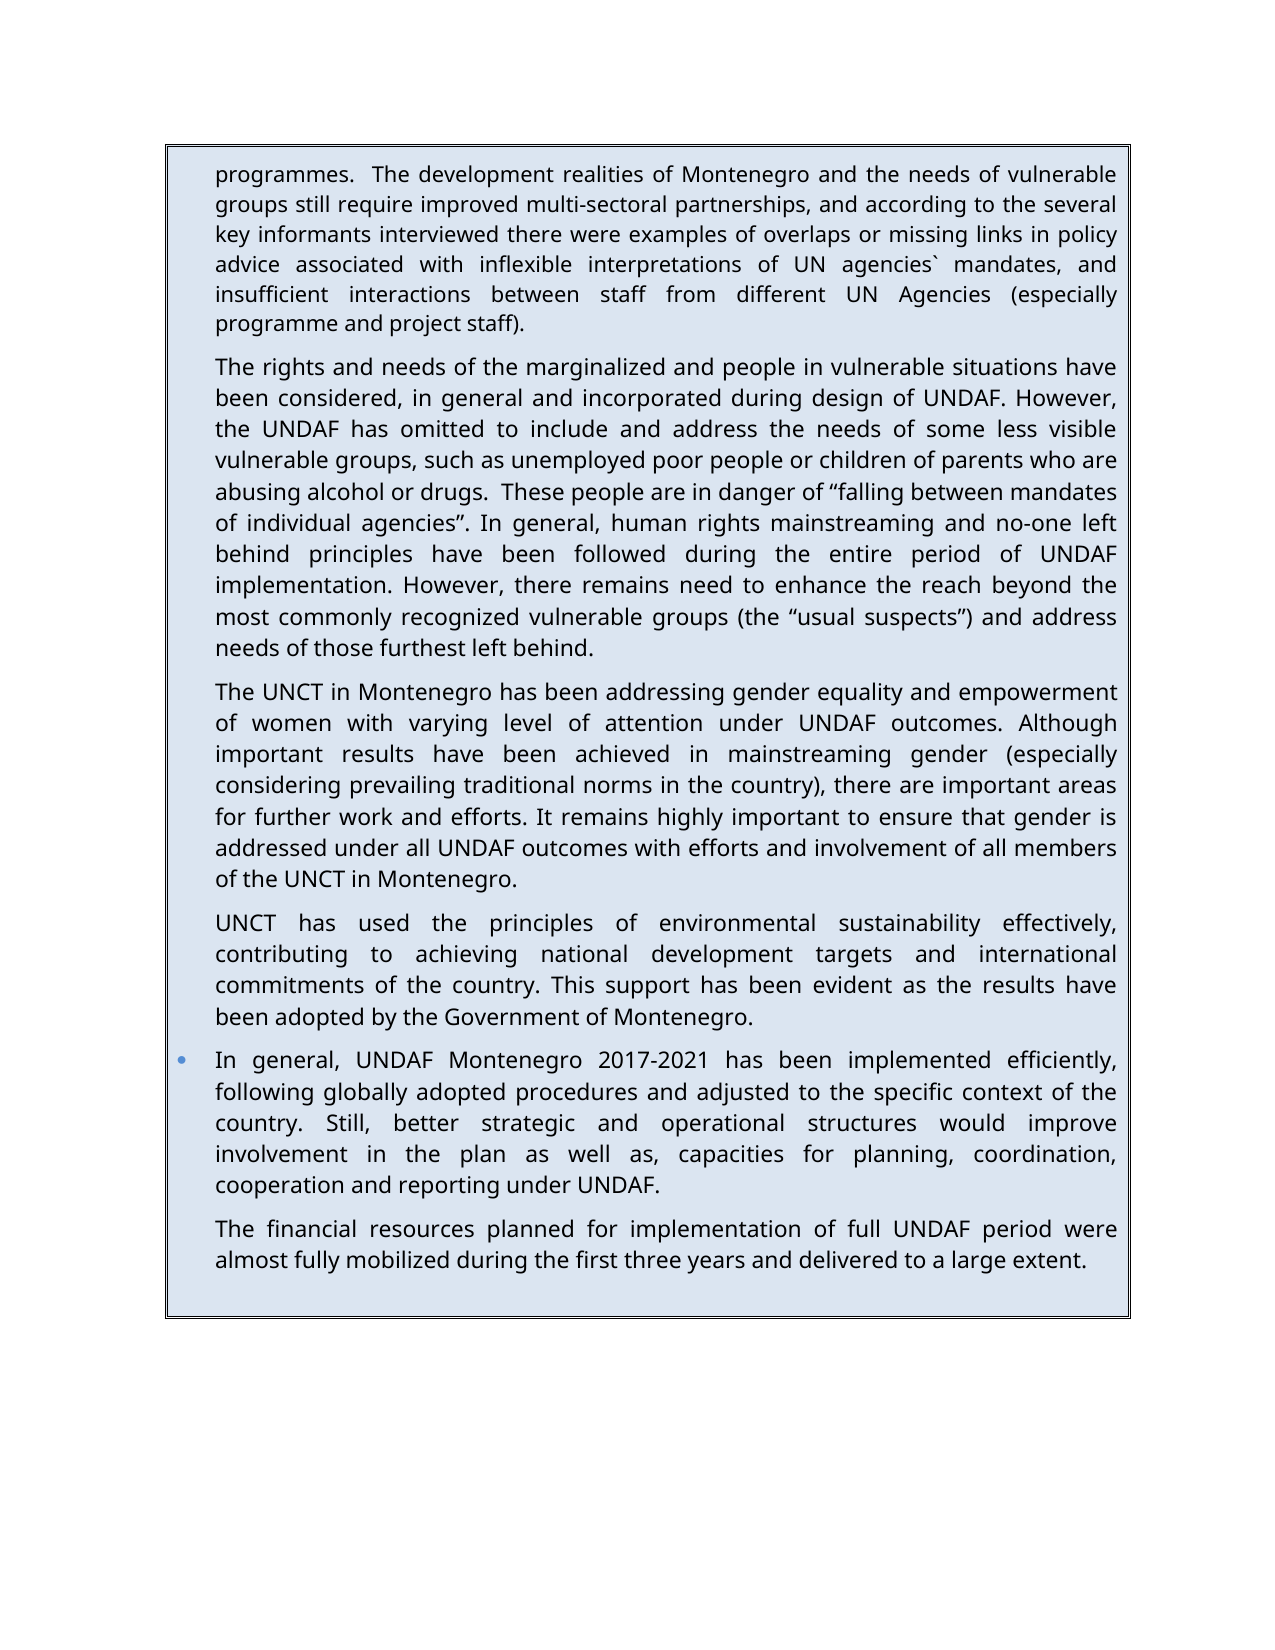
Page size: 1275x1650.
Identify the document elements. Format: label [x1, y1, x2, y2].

table_header [168, 147, 1128, 1316]
